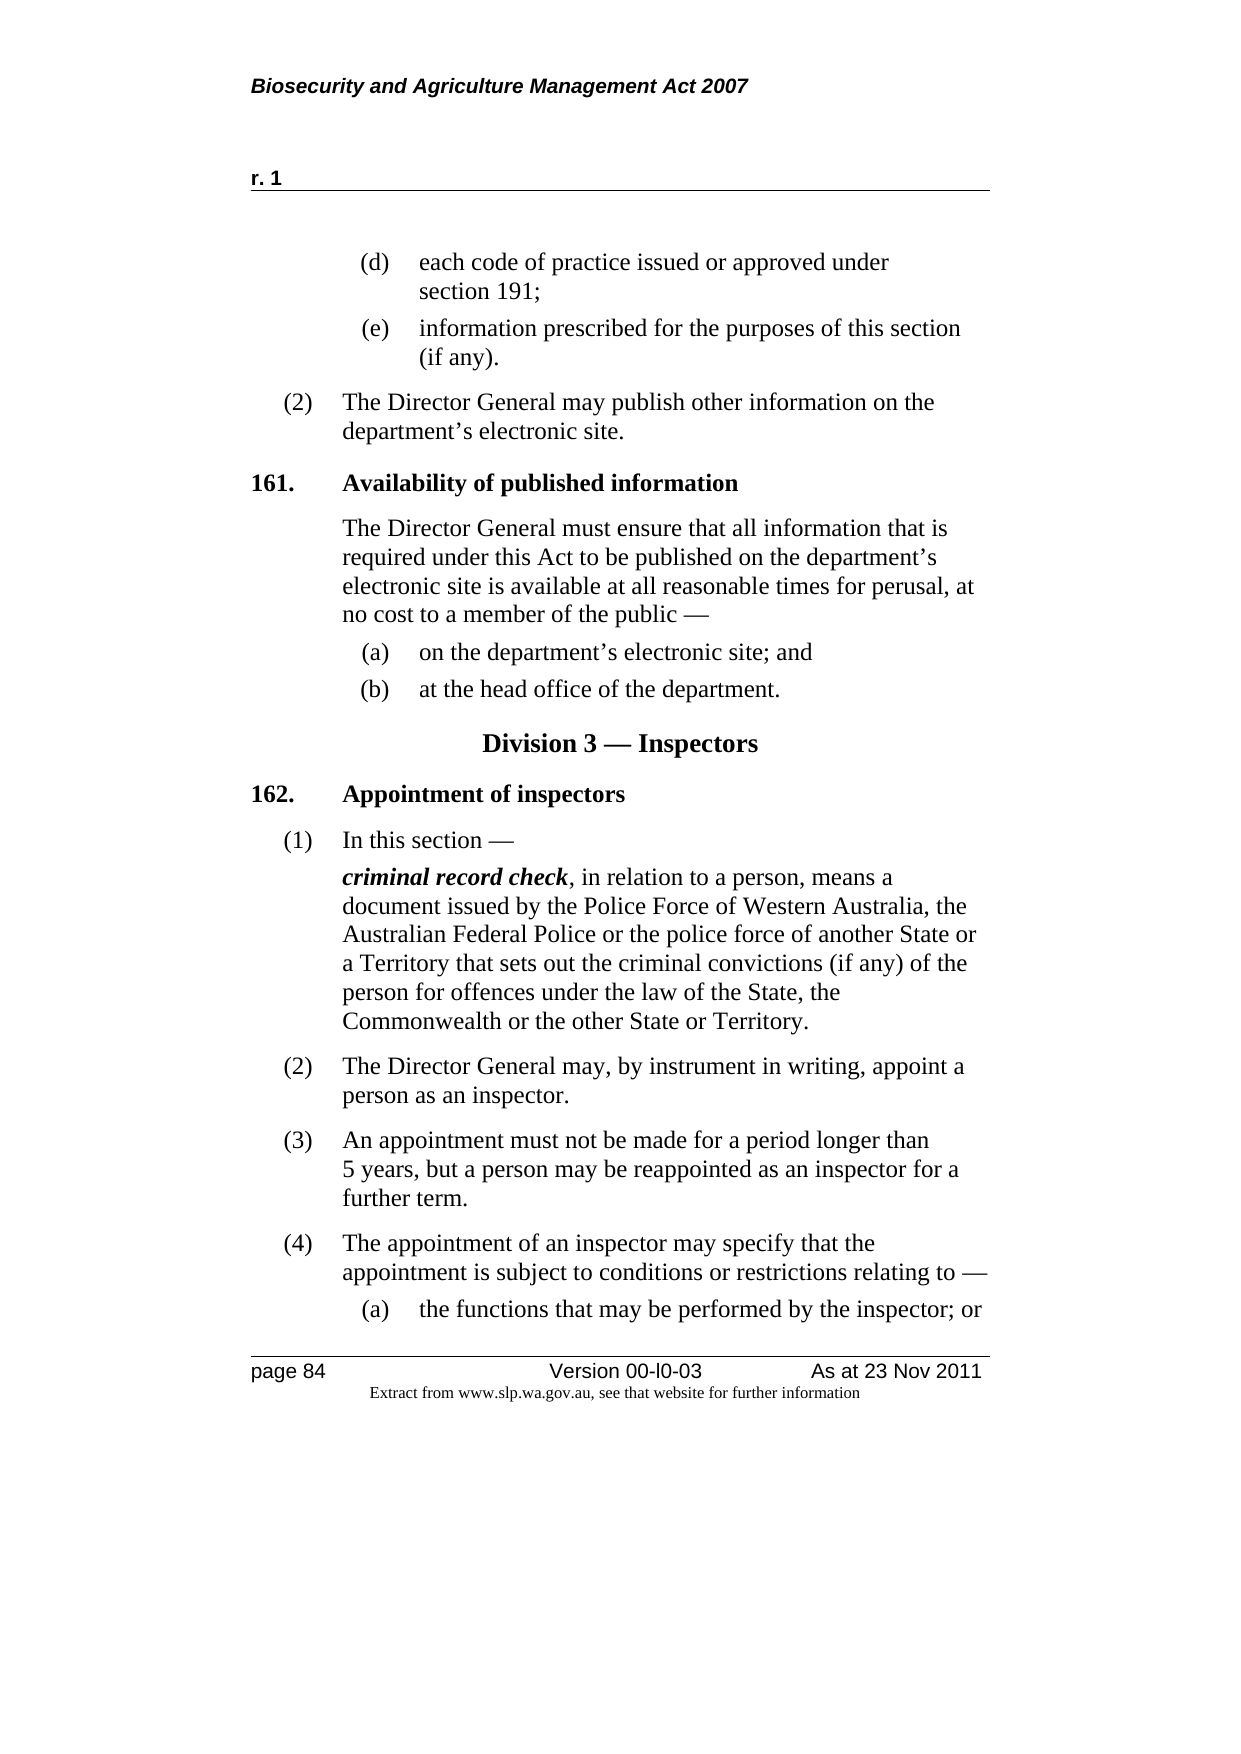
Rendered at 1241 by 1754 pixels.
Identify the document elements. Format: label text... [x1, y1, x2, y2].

text (3) An appointment must not be made for a period longer than 5 years, but a person may be reappointed as an inspector for a further term. [251, 1125, 990, 1212]
text (a) on the department’s electronic site; and [251, 637, 990, 665]
subtitle 162. Appointment of inspectors [251, 779, 990, 808]
text (e) information prescribed for the purposes of this section (if any). [251, 313, 990, 371]
text (4) The appointment of an inspector may specify that the appointment is subject to conditions or restrictions relating to — [251, 1228, 990, 1286]
text The Director General must ensure that all information that is required under this Act to be published on the department’s electronic site is available at all reasonable times for perusal, at no cost to a member of the public — [251, 513, 990, 628]
text (d) each code of practice issued or approved under section 191; [251, 247, 990, 305]
text (2) The Director General may, by instrument in writing, appoint a person as an inspector. [251, 1051, 990, 1109]
text (a) the functions that may be performed by the inspector; or [251, 1294, 990, 1323]
subtitle 161. Availability of published information [251, 468, 990, 497]
text (b) at the head office of the department. [251, 674, 990, 702]
text criminal record check, in relation to a person, means a document issued by the Police Force of Western Australia, the Australian Federal Police or the police force of another State or a Territory that sets out the criminal convictions (if any) of the person for offences under the law of the State, the Commonwealth or the other State or Territory. [251, 862, 990, 1034]
subtitle Division 3 — Inspectors [251, 727, 990, 759]
text (2) The Director General may publish other information on the department’s electronic site. [251, 387, 990, 445]
text (1) In this section — [251, 825, 990, 854]
